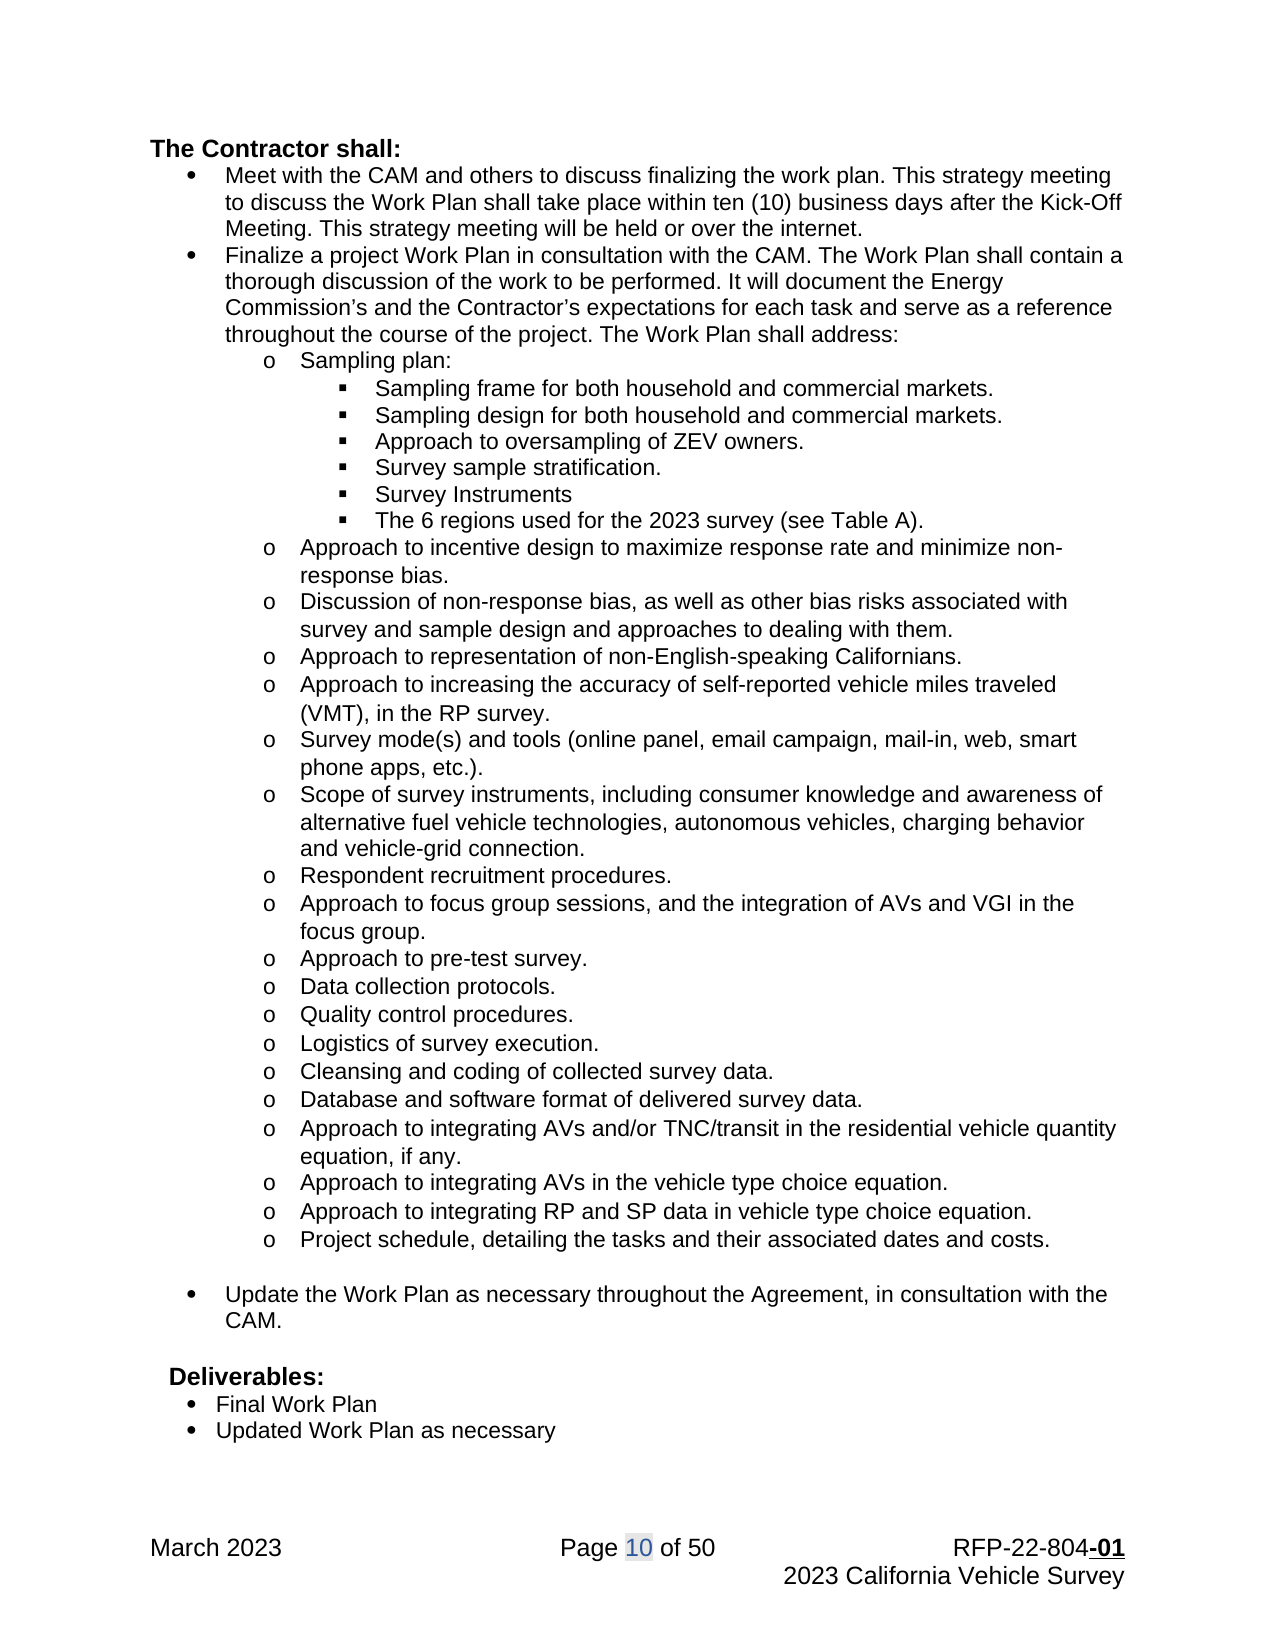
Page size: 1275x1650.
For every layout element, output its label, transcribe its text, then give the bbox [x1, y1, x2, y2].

list Scope of survey instruments, including consumer knowledge and awareness of alternative fuel vehicle technologies, autonomous vehicles, charging behavior and vehicle-grid connection. [262, 781, 1125, 862]
list Survey sample stratification. [337, 454, 1125, 481]
list Approach to pre-test survey. [262, 944, 1125, 973]
list Survey Instruments [337, 481, 1125, 507]
list Approach to increasing the accuracy of self-reported vehicle miles traveled (VMT), in the RP survey. [262, 671, 1125, 726]
list Project schedule, detailing the tasks and their associated dates and costs. [262, 1226, 1125, 1254]
list Logistics of survey execution. [262, 1029, 1125, 1058]
list Sampling design for both household and commercial markets. [337, 402, 1125, 428]
list Respondent recruitment procedures. [262, 862, 1125, 890]
list Discussion of non-response bias, as well as other bias risks associated with survey and sample design and approaches to dealing with them. [262, 588, 1125, 643]
text Deliverables: [169, 1362, 1125, 1391]
list Approach to focus group sessions, and the integration of AVs and VGI in the focus group. [262, 890, 1125, 944]
list Final Work Plan [187, 1391, 1125, 1417]
list Approach to integrating AVs and/or TNC/transit in the residential vehicle quantity equation, if any. [262, 1114, 1125, 1169]
text The Contractor shall: [150, 134, 1125, 162]
list Approach to incentive design to maximize response rate and minimize non-response bias. [262, 533, 1125, 588]
list The 6 regions used for the 2023 survey (see Table A). [337, 507, 1125, 533]
list Database and software format of delivered survey data. [262, 1086, 1125, 1114]
list Approach to oversampling of ZEV owners. [337, 428, 1125, 454]
list Finalize a project Work Plan in consultation with the CAM. The Work Plan shall contain a thorough discussion of the work to be performed. It will document the Energy Commission’s and the Contractor’s expectations for each task and serve as a reference throughout the course of the project. The Work Plan shall address: [187, 242, 1125, 347]
list Update the Work Plan as necessary throughout the Agreement, in consultation with the CAM. [187, 1281, 1125, 1333]
list Approach to integrating RP and SP data in vehicle type choice equation. [262, 1198, 1125, 1226]
list Updated Work Plan as necessary [187, 1417, 1125, 1443]
list Approach to representation of non-English-speaking Californians. [262, 643, 1125, 671]
list Cleansing and coding of collected survey data. [262, 1058, 1125, 1086]
list Sampling plan: [262, 347, 1125, 375]
list Survey mode(s) and tools (online panel, email campaign, mail-in, web, smart phone apps, etc.). [262, 726, 1125, 781]
list Data collection protocols. [262, 973, 1125, 1001]
list Sampling frame for both household and commercial markets. [337, 375, 1125, 402]
list Meet with the CAM and others to discuss finalizing the work plan. This strategy meeting to discuss the Work Plan shall take place within ten (10) business days after the Kick-Off Meeting. This strategy meeting will be held or over the internet. [187, 162, 1125, 242]
list Approach to integrating AVs in the vehicle type choice equation. [262, 1169, 1125, 1198]
list Quality control procedures. [262, 1001, 1125, 1029]
